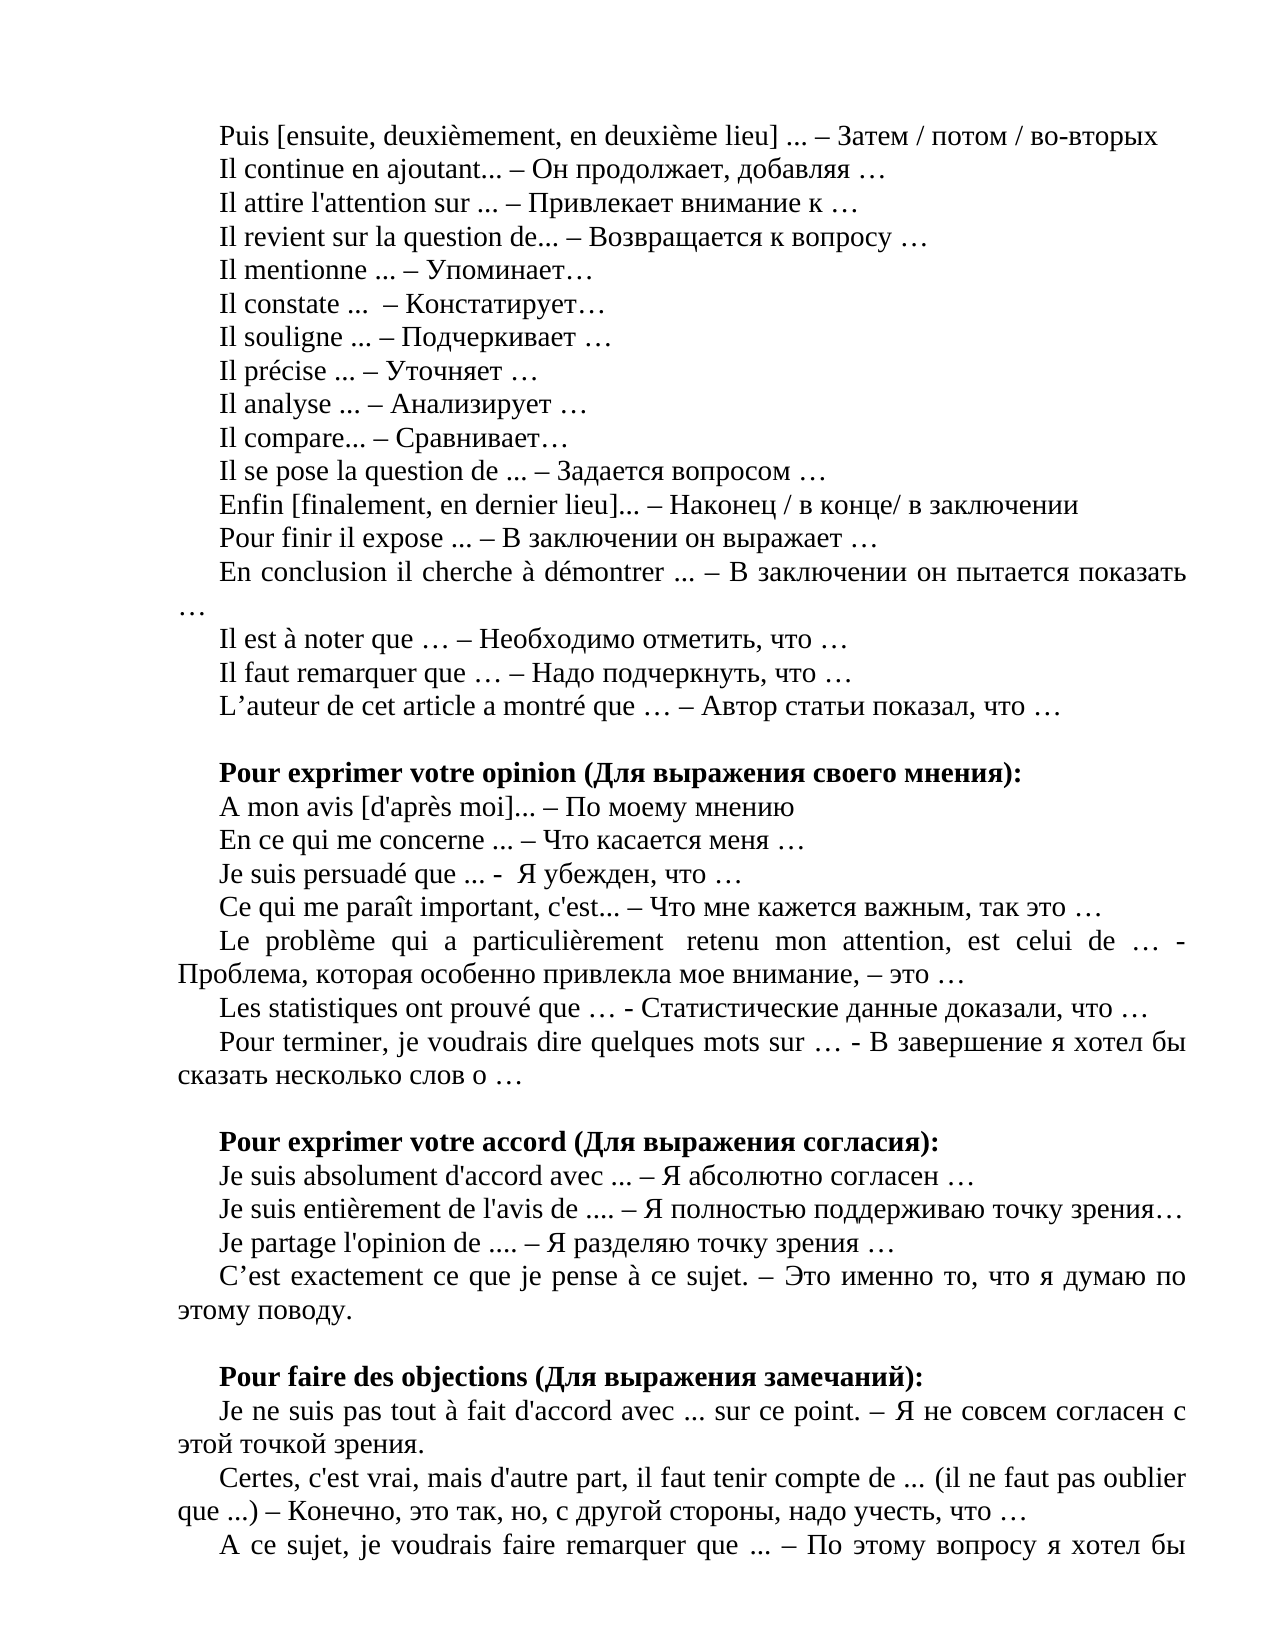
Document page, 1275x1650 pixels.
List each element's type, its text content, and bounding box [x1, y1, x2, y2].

text Je ne suis pas tout à fait d'accord avec ... sur ce point. – Я не совсем согласен с этой точкой зрения. [177, 1393, 1186, 1460]
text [177, 1527, 1186, 1560]
text Il analyse ... – Анализирует … [177, 386, 1186, 420]
text Certes, c'est vrai, mais d'autre part, il faut tenir compte de ... (il ne faut pas oublier que ...) – Конечно, это так, но, с другой стороны, надо учесть, что … [177, 1460, 1186, 1527]
text Il attire l'attention sur ... – Привлекает внимание к … [177, 185, 1186, 219]
text Je suis absolument d'accord avec ... – Я абсолютно согласен … [177, 1158, 1186, 1191]
text Ce qui me paraît important, c'est... – Что мне кажется важным, так это … [177, 889, 1186, 923]
text Il mentionne ... – Упоминает… [177, 252, 1186, 286]
text C’est exactement ce que je pense à ce sujet. – Это именно то, что я думаю по этому поводу. [177, 1258, 1186, 1326]
text Les statistiques ont prouvé que … - Статистические данные доказали, что … [177, 990, 1186, 1024]
text Il constate ... – Констатирует… [177, 286, 1186, 319]
text Pour finir il expose ... – В заключении он выражает … [177, 521, 1186, 554]
text Il précise ... – Уточняет … [177, 353, 1186, 386]
text Pour exprimer votre accord (Для выражения согласия): [177, 1124, 1186, 1158]
text Il se pose la question de ... – Задается вопросом … [177, 453, 1186, 487]
text Il compare... – Сравнивает… [177, 420, 1186, 453]
text Il faut remarquer que … – Надо подчеркнуть, что … [177, 655, 1186, 688]
text Il est à noter que … – Необходимо отметить, что … [177, 621, 1186, 655]
text Je partage l'opinion de .... – Я разделяю точку зрения … [177, 1225, 1186, 1258]
text Il continue en ajoutant... – Он продолжает, добавляя … [177, 152, 1186, 185]
text Le problème qui a particulièrement retenu mon attention, est celui de … - Проблема, которая особенно привлекла мое внимание, – это … [177, 923, 1186, 990]
text En conclusion il cherche à démontrer ... – В заключении он пытается показать … [177, 554, 1186, 621]
text A mon avis [d'après moi]... – По моему мнению [177, 789, 1186, 822]
text En ce qui me concerne ... – Что касается меня … [177, 822, 1186, 856]
text Enfin [finalement, en dernier lieu]... – Наконец / в конце/ в заключении [177, 487, 1186, 521]
text Pour terminer, je voudrais dire quelques mots sur … - В завершение я хотел бы сказать несколько слов о … [177, 1024, 1186, 1091]
text Il revient sur la question de... – Возвращается к вопросу … [177, 219, 1186, 252]
text L’auteur de cet article a montré que … – Автор статьи показал, что … [177, 688, 1186, 722]
text Je suis entièrement de l'avis de .... – Я полностью поддерживаю точку зрения… [177, 1191, 1186, 1225]
text Il souligne ... – Подчеркивает … [177, 319, 1186, 353]
text Pour faire des objections (Для выражения замечаний): [177, 1359, 1186, 1393]
text Je suis persuadé que ... - Я убежден, что … [177, 856, 1186, 889]
text Puis [ensuite, deuxièmement, en deuxième lieu] ... – Затем / потом / во-вторых [177, 118, 1186, 152]
text Pour exprimer votre opinion (Для выражения своего мнения): [177, 755, 1186, 789]
